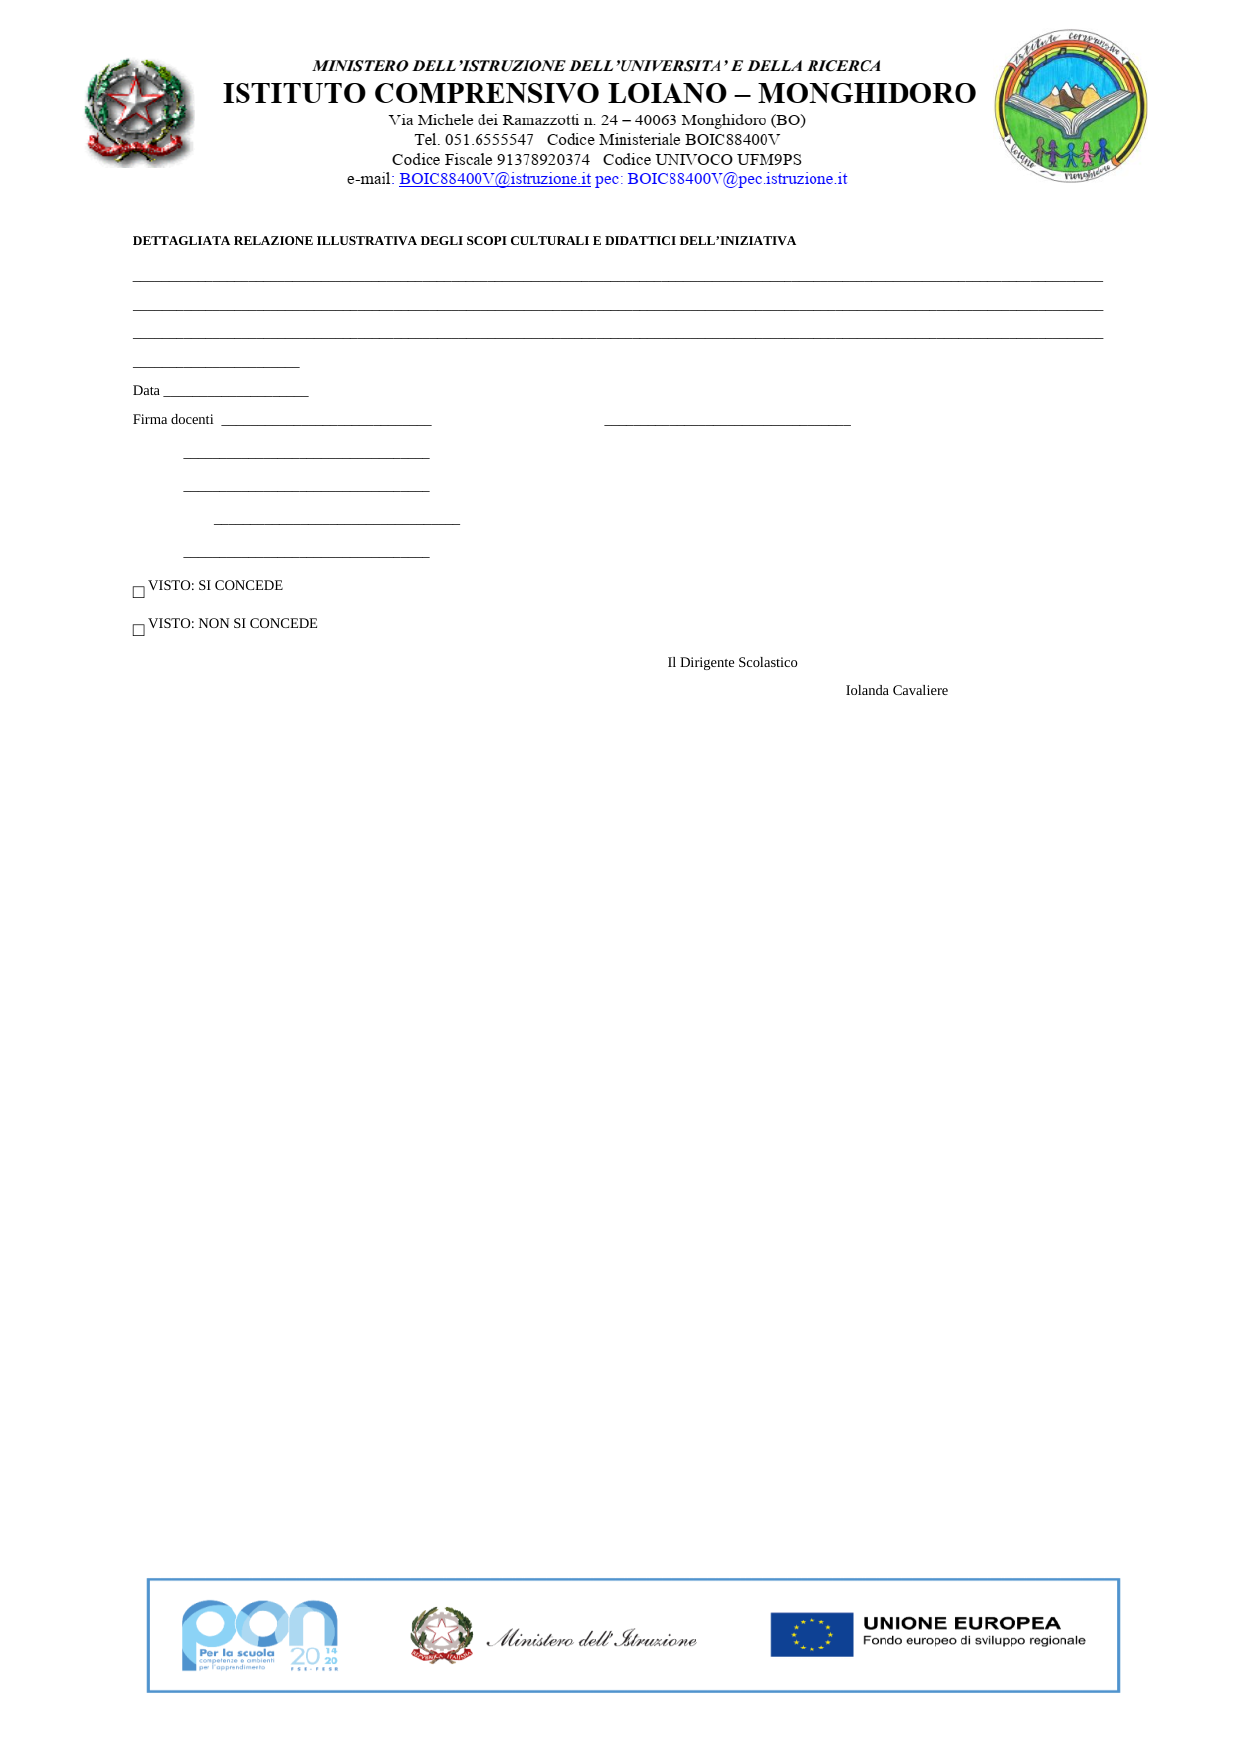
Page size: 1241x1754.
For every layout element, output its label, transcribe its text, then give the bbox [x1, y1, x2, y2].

text □ VISTO: NON SI CONCEDE [133, 603, 1107, 641]
text Data ____________________ [133, 370, 1107, 399]
text Firma docenti _____________________________ __________________________________ [133, 399, 1107, 428]
text __________________________________ [133, 498, 1107, 527]
text __________________________________ [133, 531, 1107, 560]
text □ VISTO: SI CONCEDE [133, 564, 1107, 603]
picture [132, 1565, 1137, 1704]
picture [51, 15, 1195, 222]
subtitle Iolanda Cavaliere [148, 670, 1107, 699]
text Il Dirigente Scolastico [133, 641, 1107, 670]
text __________________________________ [133, 432, 1107, 461]
text __________________________________ [133, 465, 1107, 494]
subtitle DETTAGLIATA RELAZIONE ILLUSTRATIVA DEGLI SCOPI CULTURALI E DIDATTICI DELL’INIZIATIVA [133, 148, 1107, 248]
